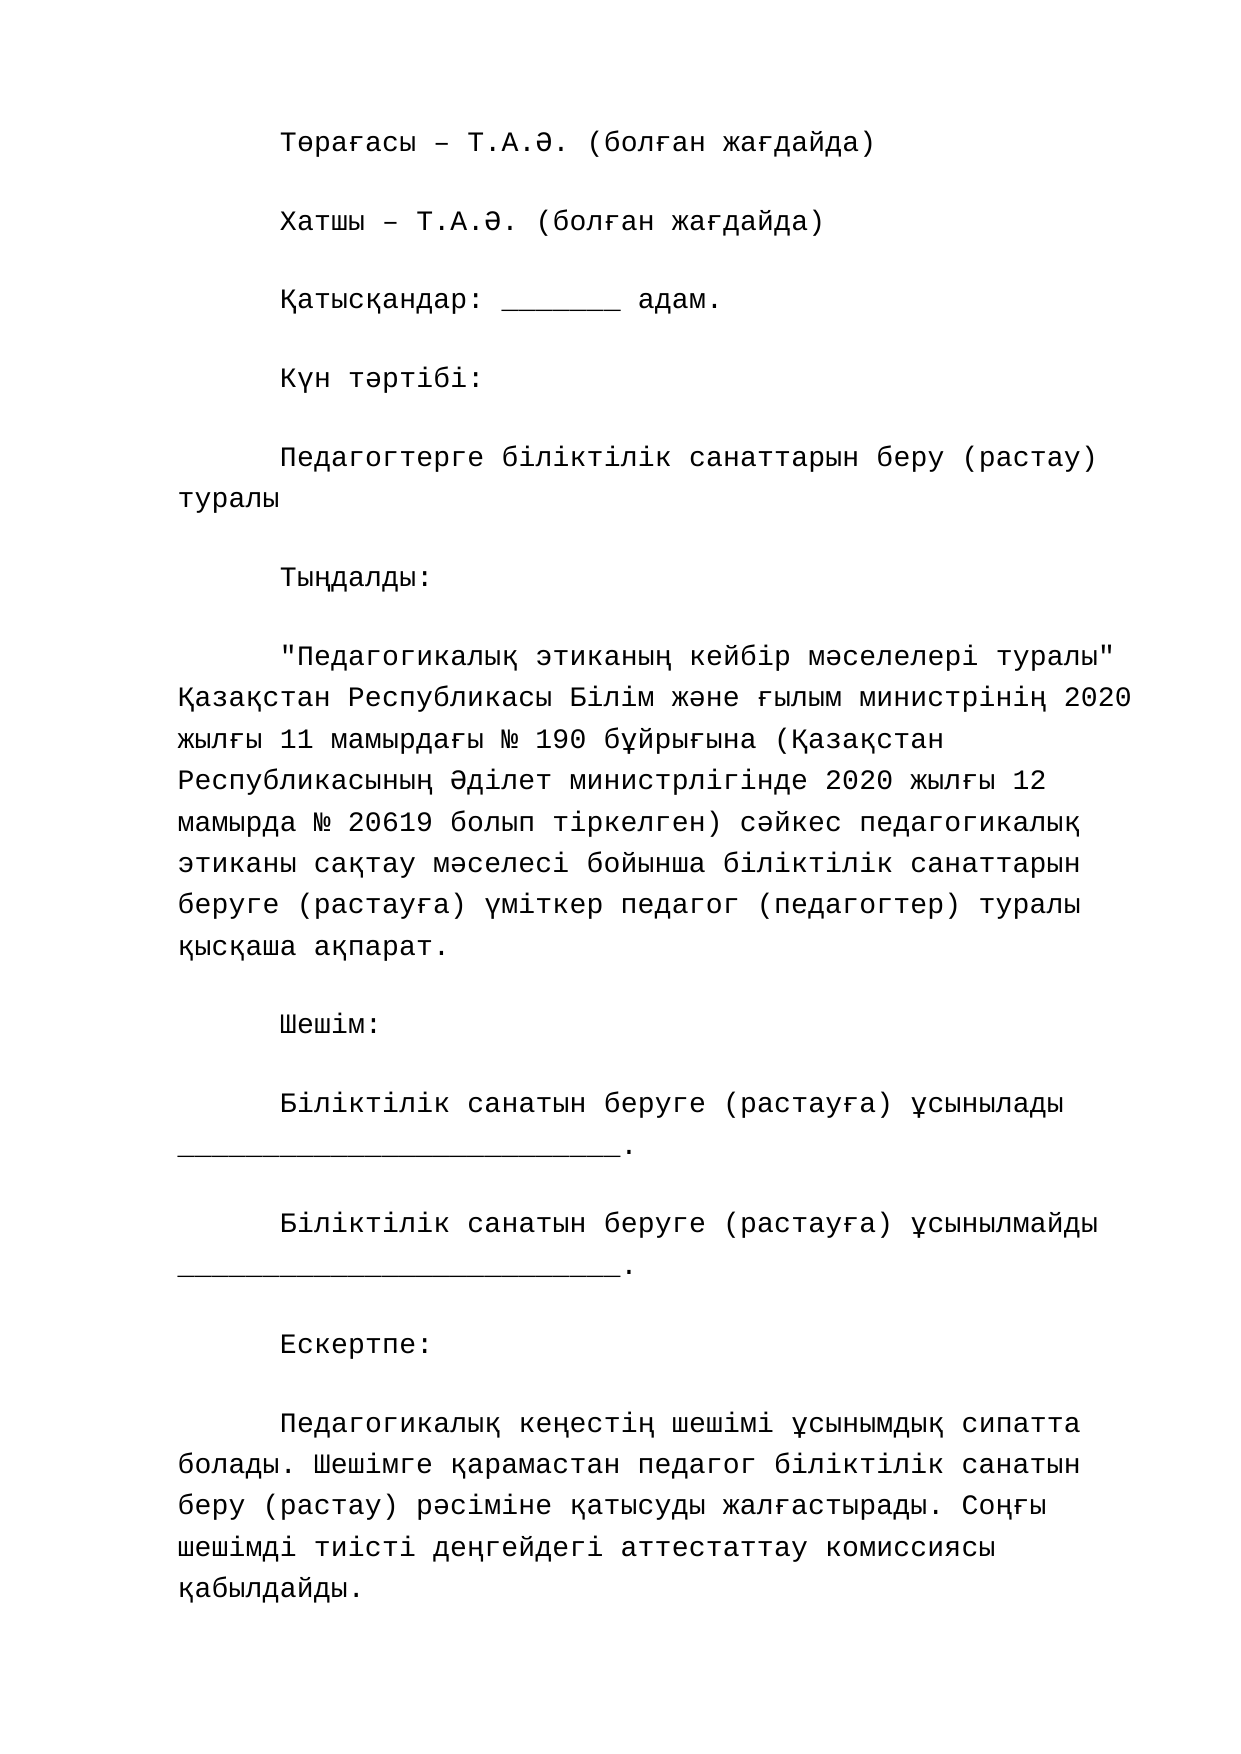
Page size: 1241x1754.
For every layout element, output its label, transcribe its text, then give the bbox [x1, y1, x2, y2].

text Шешім: [177, 1001, 1152, 1042]
text Біліктілік санатын беруге (растауға) ұсынылады __________________________. [177, 1080, 1152, 1162]
text Күн тәртібі: [177, 355, 1152, 396]
text Біліктілік санатын беруге (растауға) ұсынылмайды __________________________. [177, 1200, 1152, 1283]
text "Педагогикалық этиканың кейбір мәселелері туралы" Қазақстан Республикасы Білім және ғылым министрінің 2020 жылғы 11 мамырдағы № 190 бұйрығына (Қазақстан Республикасының Әділет министрлігінде 2020 жылғы 12 мамырда № 20619 болып тіркелген) сәйкес педагогикалық этиканы сақтау мәселесі бойынша біліктілік санаттарын беруге (растауға) үміткер педагог (педагогтер) туралы қысқаша ақпарат. [177, 633, 1152, 963]
text Төрағасы – Т.А.Ә. (болған жағдайда) [177, 118, 1152, 159]
text Педагогикалық кеңестің шешімі ұсынымдық сипатта болады. Шешімге қарамастан педагог біліктілік санатын беру (растау) рәсіміне қатысуды жалғастырады. Соңғы шешімді тиісті деңгейдегі аттестаттау комиссиясы қабылдайды. [177, 1399, 1152, 1606]
text Хатшы – Т.А.Ә. (болған жағдайда) [177, 197, 1152, 238]
text Педагогтерге біліктілік санаттарын беру (растау) туралы [177, 433, 1152, 516]
text Қатысқандар: _______ адам. [177, 276, 1152, 317]
text Тыңдалды: [177, 554, 1152, 595]
text Ескертпе: [177, 1320, 1152, 1362]
